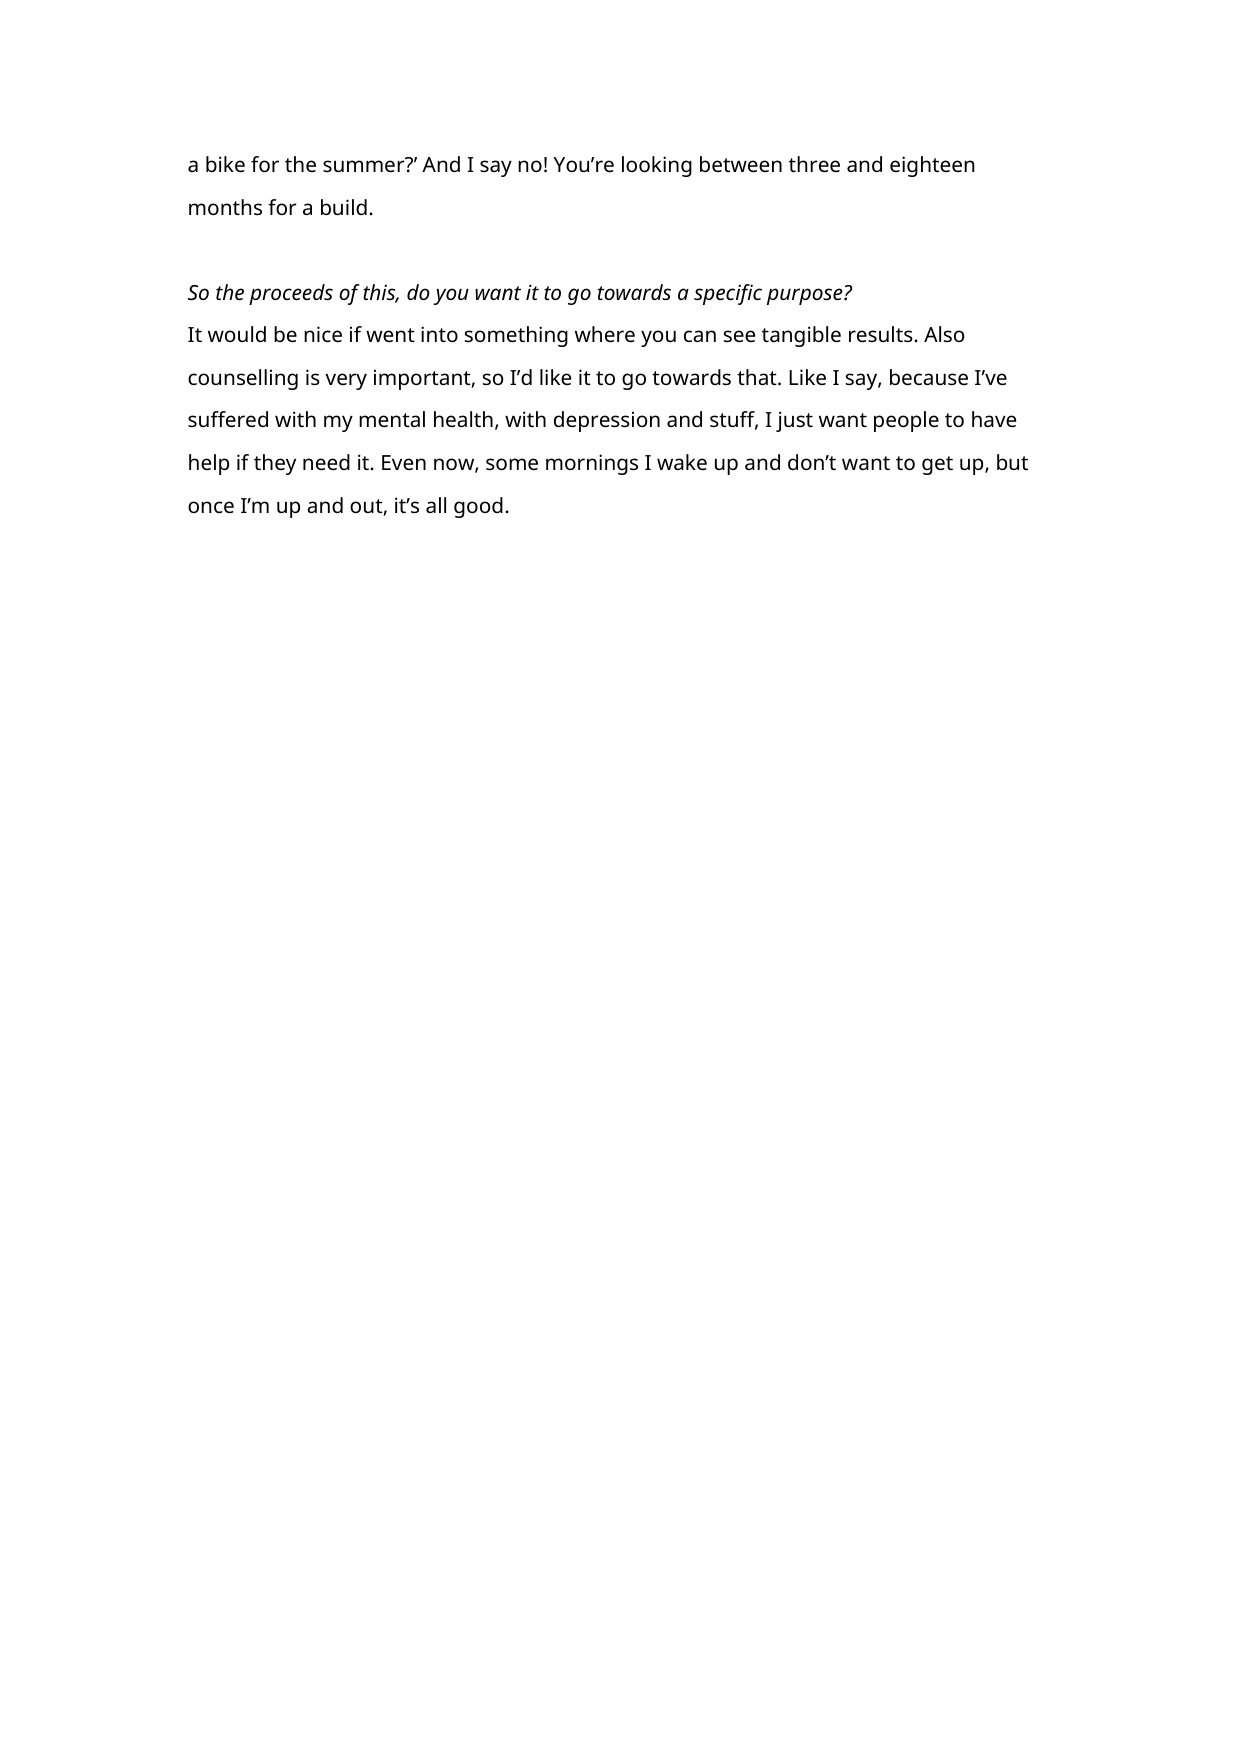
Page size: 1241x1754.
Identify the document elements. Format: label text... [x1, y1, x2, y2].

text So the proceeds of this, do you want it to go towards a specific purpose? [187, 278, 1053, 306]
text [187, 150, 1053, 221]
text It would be nice if went into something where you can see tangible results. Also counselling is very important, so I’d like it to go towards that. Like I say, because I’ve suffered with my mental health, with depression and stuff, I just want people to have help if they need it. Even now, some mornings I wake up and don’t want to get up, but once I’m up and out, it’s all good. [187, 320, 1053, 519]
